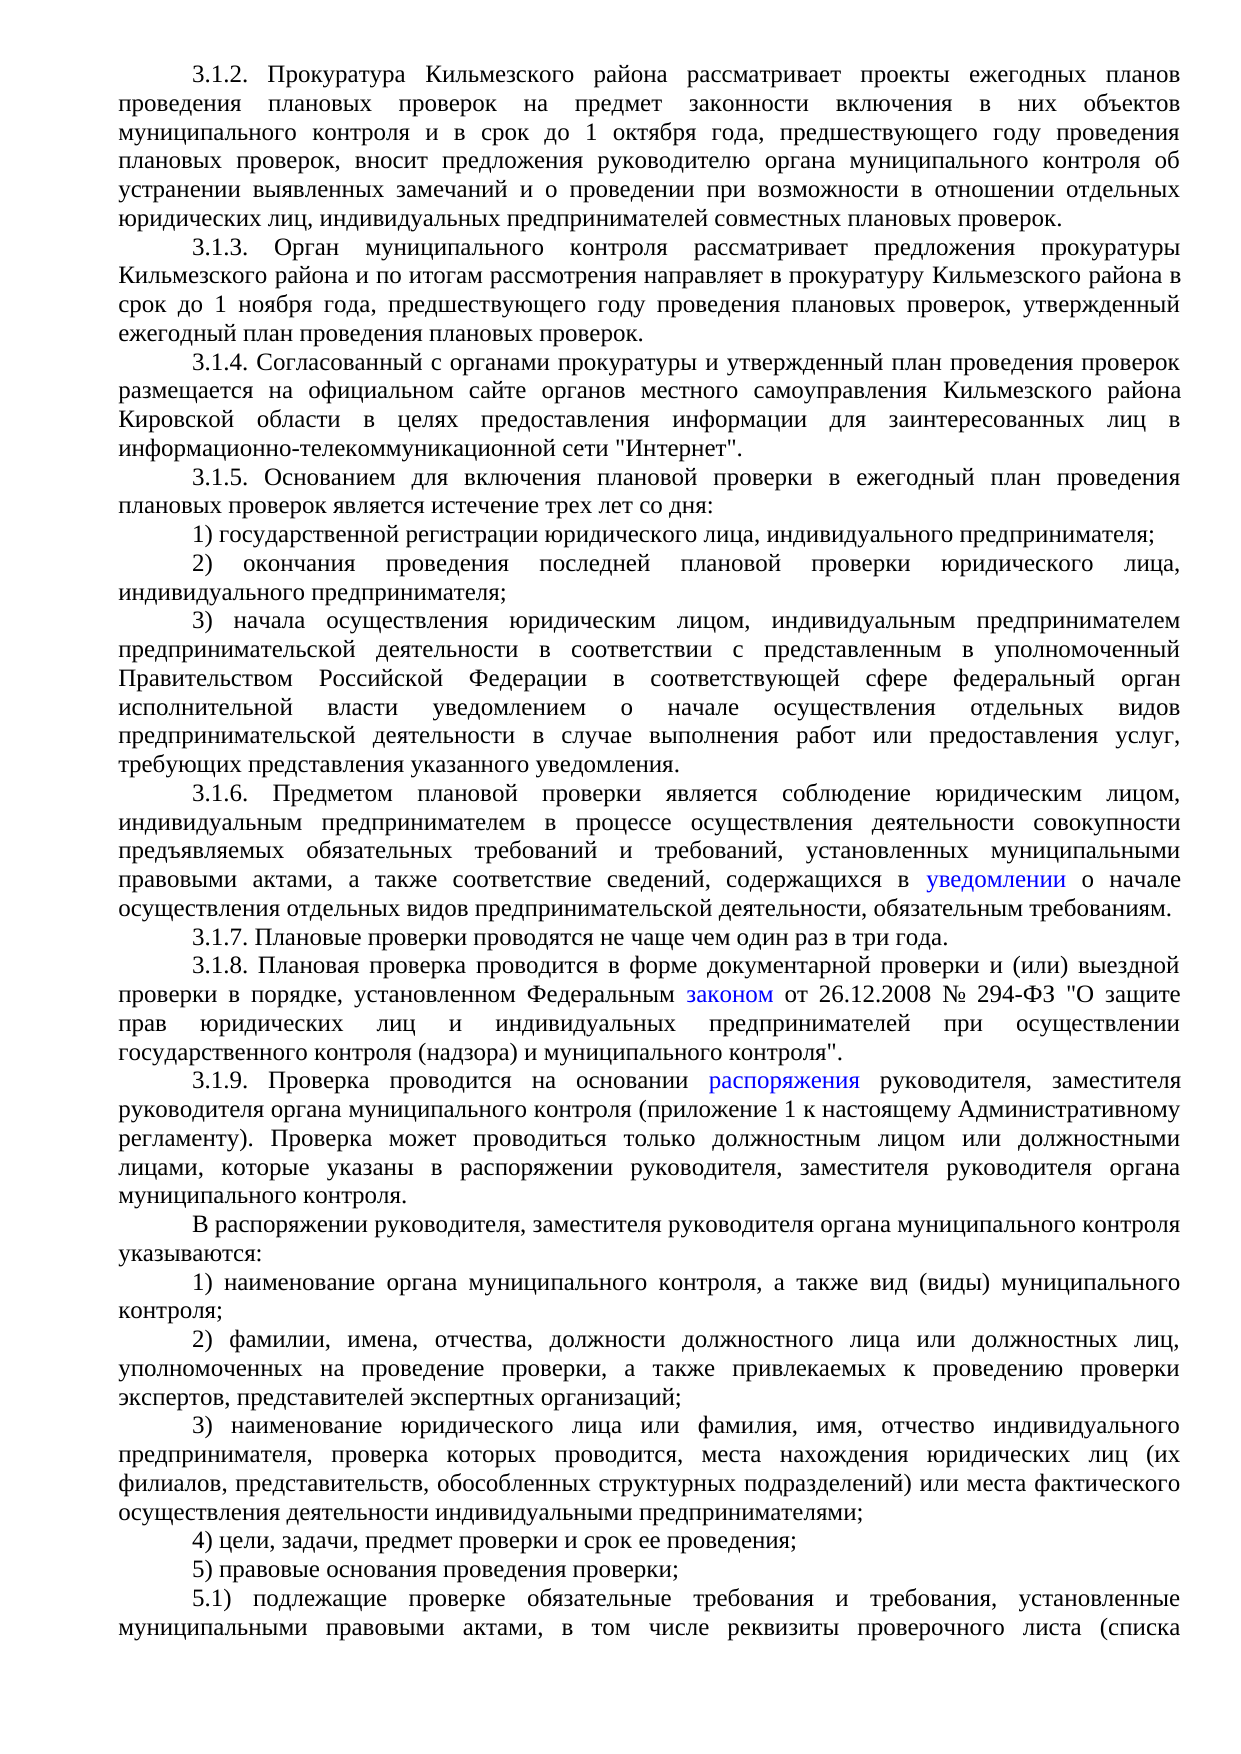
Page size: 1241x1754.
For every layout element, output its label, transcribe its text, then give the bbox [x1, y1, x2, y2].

text 1) наименование органа муниципального контроля, а также вид (виды) муниципального контроля; [118, 1267, 1181, 1324]
text 4) цели, задачи, предмет проверки и срок ее проведения; [118, 1525, 1181, 1554]
text 3.1.7. Плановые проверки проводятся не чаще чем один раз в три года. [118, 922, 1181, 950]
text 5) правовые основания проведения проверки; [118, 1554, 1181, 1583]
text 2) окончания проведения последней плановой проверки юридического лица, индивидуального предпринимателя; [118, 548, 1181, 605]
text В распоряжении руководителя, заместителя руководителя органа муниципального контроля указываются: [118, 1209, 1181, 1267]
text 3.1.8. Плановая проверка проводится в форме документарной проверки и (или) выездной проверки в порядке, установленном Федеральным законом от 26.12.2008 № 294-ФЗ "О защите прав юридических лиц и индивидуальных предпринимателей при осуществлении государственного контроля (надзора) и муниципального контроля". [118, 950, 1181, 1065]
text 3) начала осуществления юридическим лицом, индивидуальным предпринимателем предпринимательской деятельности в соответствии с представленным в уполномоченный Правительством Российской Федерации в соответствующей сфере федеральный орган исполнительной власти уведомлением о начале осуществления отдельных видов предпринимательской деятельности в случае выполнения работ или предоставления услуг, требующих представления указанного уведомления. [118, 605, 1181, 778]
text 3.1.6. Предметом плановой проверки является соблюдение юридическим лицом, индивидуальным предпринимателем в процессе осуществления деятельности совокупности предъявляемых обязательных требований и требований, установленных муниципальными правовыми актами, а также соответствие сведений, содержащихся в уведомлении о начале осуществления отдельных видов предпринимательской деятельности, обязательным требованиям. [118, 778, 1181, 922]
text 3) наименование юридического лица или фамилия, имя, отчество индивидуального предпринимателя, проверка которых проводится, места нахождения юридических лиц (их филиалов, представительств, обособленных структурных подразделений) или места фактического осуществления деятельности индивидуальными предпринимателями; [118, 1410, 1181, 1525]
text 3.1.9. Проверка проводится на основании распоряжения руководителя, заместителя руководителя органа муниципального контроля (приложение 1 к настоящему Административному регламенту). Проверка может проводиться только должностным лицом или должностными лицами, которые указаны в распоряжении руководителя, заместителя руководителя органа муниципального контроля. [118, 1065, 1181, 1209]
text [118, 1583, 1181, 1640]
text 3.1.4. Согласованный с органами прокуратуры и утвержденный план проведения проверок размещается на официальном сайте органов местного самоуправления Кильмезского района Кировской области в целях предоставления информации для заинтересованных лиц в информационно-телекоммуникационной сети "Интернет". [118, 347, 1181, 462]
text 3.1.3. Орган муниципального контроля рассматривает предложения прокуратуры Кильмезского района и по итогам рассмотрения направляет в прокуратуру Кильмезского района в срок до 1 ноября года, предшествующего году проведения плановых проверок, утвержденный ежегодный план проведения плановых проверок. [118, 232, 1181, 347]
text 3.1.5. Основанием для включения плановой проверки в ежегодный план проведения плановых проверок является истечение трех лет со дня: [118, 462, 1181, 519]
text 2) фамилии, имена, отчества, должности должностного лица или должностных лиц, уполномоченных на проведение проверки, а также привлекаемых к проведению проверки экспертов, представителей экспертных организаций; [118, 1324, 1181, 1410]
text 1) государственной регистрации юридического лица, индивидуального предпринимателя; [118, 519, 1181, 548]
text 3.1.2. Прокуратура Кильмезского района рассматривает проекты ежегодных планов проведения плановых проверок на предмет законности включения в них объектов муниципального контроля и в срок до 1 октября года, предшествующего году проведения плановых проверок, вносит предложения руководителю органа муниципального контроля об устранении выявленных замечаний и о проведении при возможности в отношении отдельных юридических лиц, индивидуальных предпринимателей совместных плановых проверок. [118, 59, 1181, 232]
